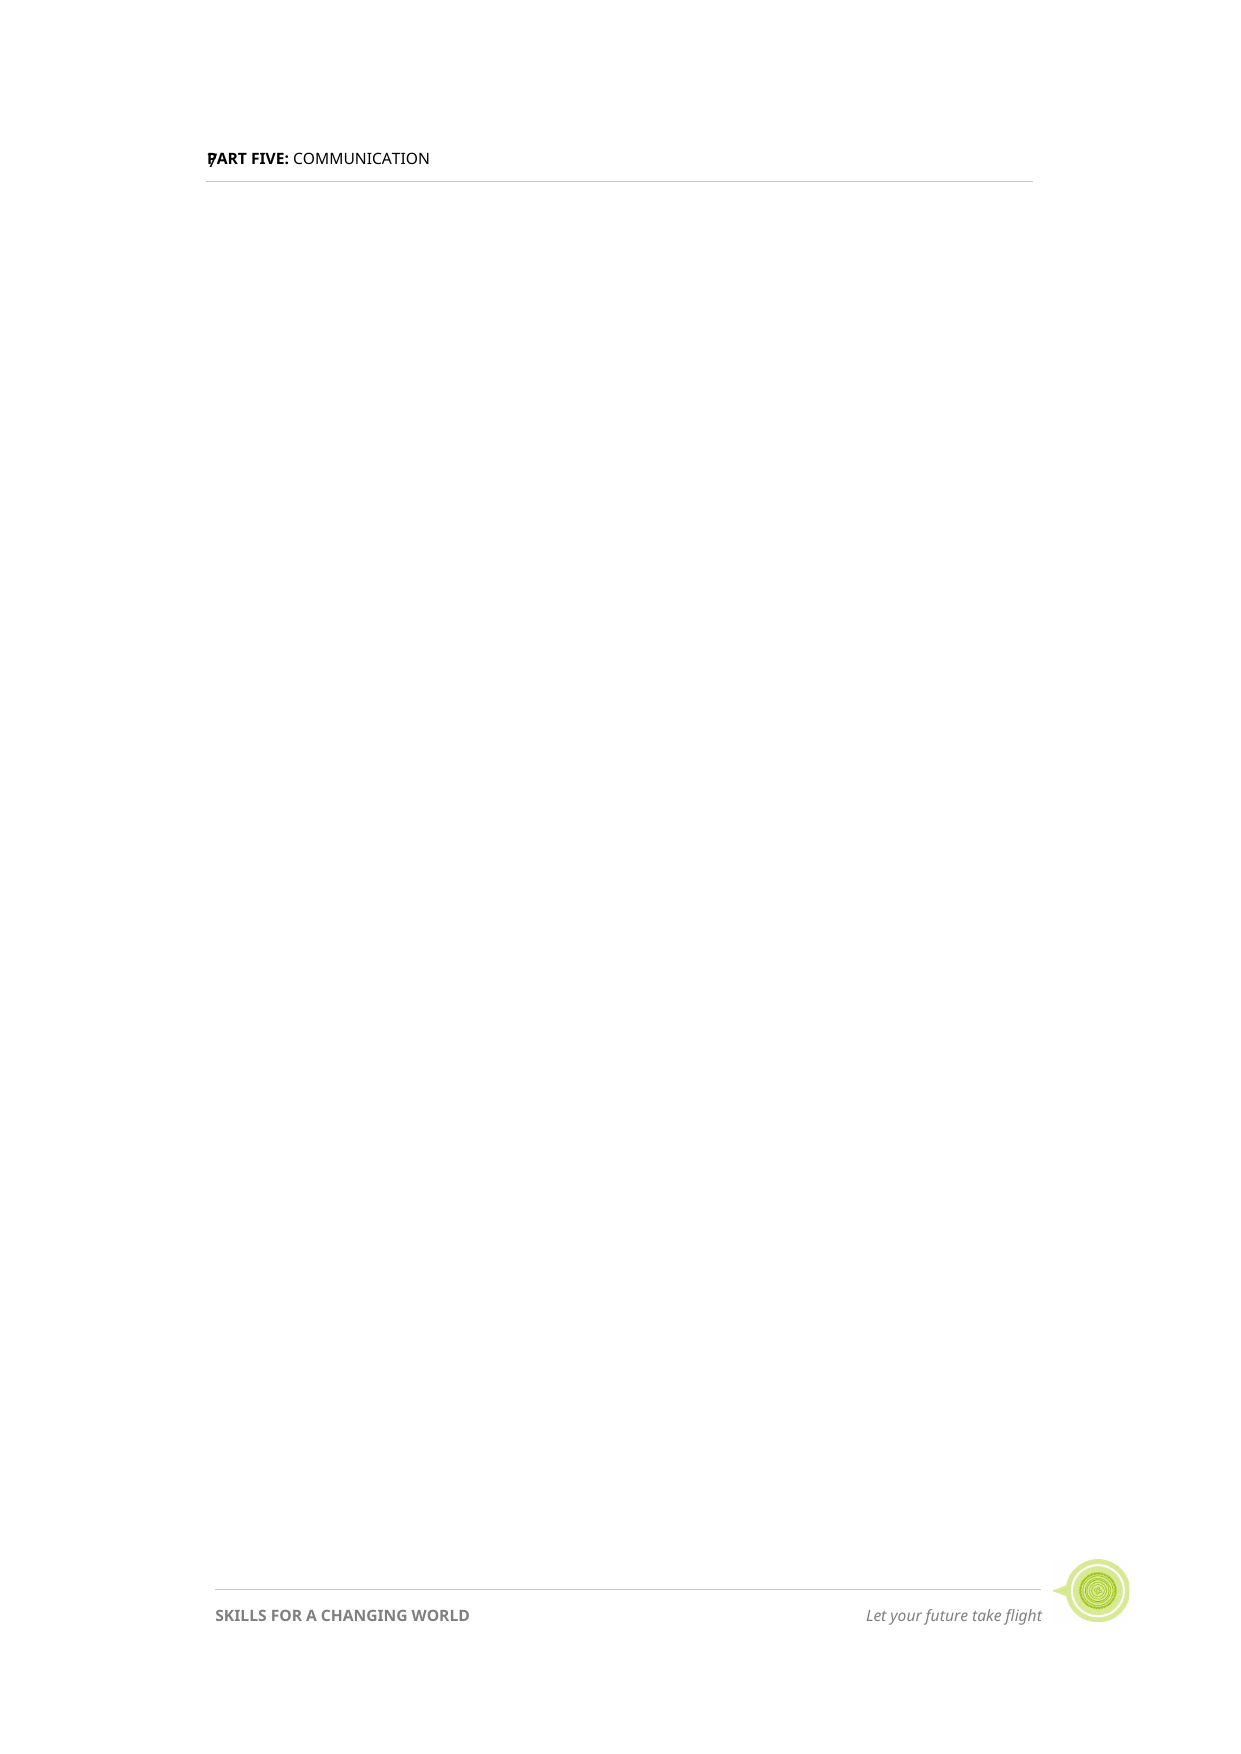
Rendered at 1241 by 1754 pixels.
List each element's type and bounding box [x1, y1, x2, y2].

picture [1052, 1559, 1130, 1622]
